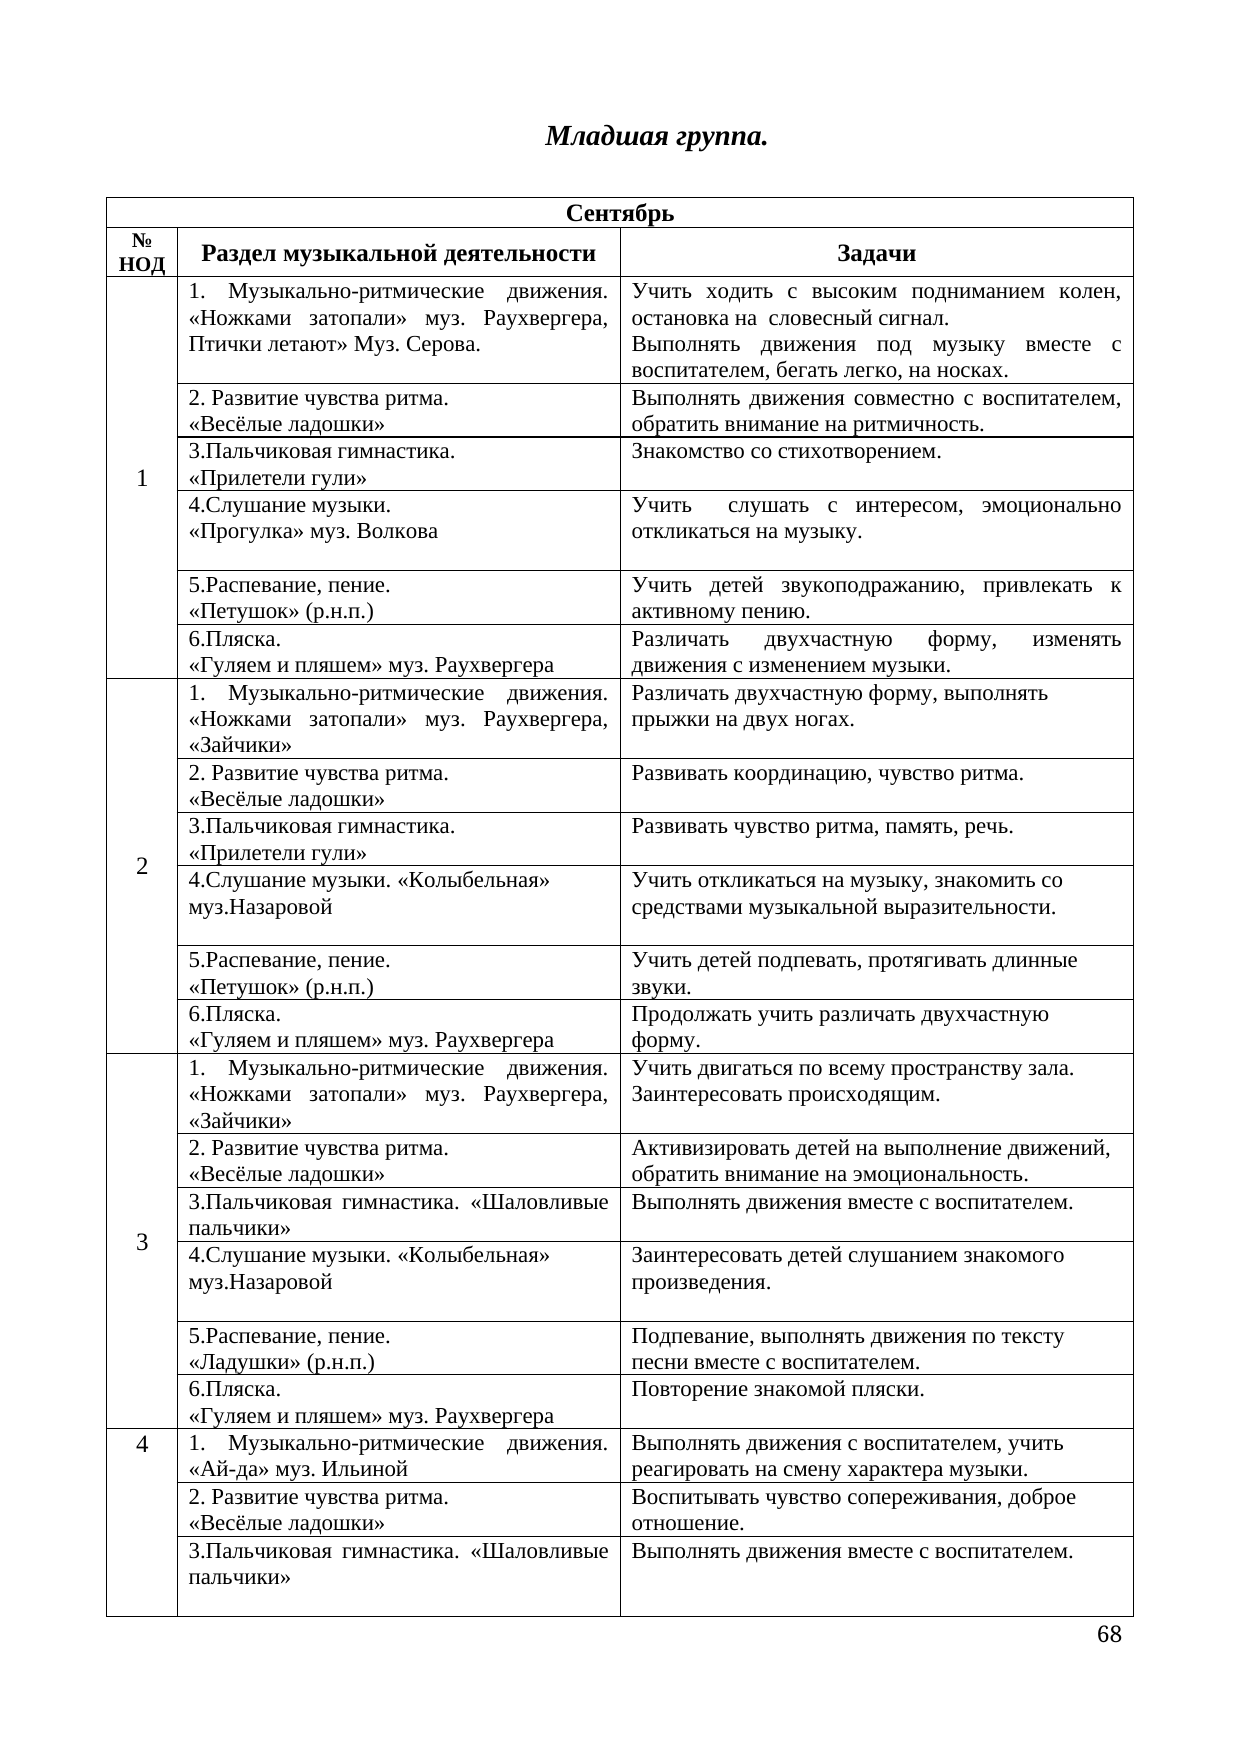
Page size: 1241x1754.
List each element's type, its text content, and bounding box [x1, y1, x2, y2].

table_cell 4.Слушание музыки. «Прогулка» муз. Волкова [178, 491, 620, 570]
table_cell Повторение знакомой пляски. [621, 1375, 1133, 1428]
table_cell 4 [107, 1429, 177, 1616]
table_cell Различать двухчастную форму, выполнять прыжки на двух ногах. [621, 679, 1133, 758]
table_cell 2. Развитие чувства ритма. «Весёлые ладошки» [178, 759, 620, 812]
text Младшая группа. [118, 118, 1122, 152]
table_cell 2. Развитие чувства ритма. «Весёлые ладошки» [178, 1134, 620, 1187]
table_cell Учить детей звукоподражанию, привлекать к активному пению. [621, 571, 1133, 624]
table_cell 2. Развитие чувства ритма. «Весёлые ладошки» [178, 1483, 620, 1536]
table_cell 5.Распевание, пение. «Петушок» (р.н.п.) [178, 946, 620, 999]
table_cell Выполнять движения с воспитателем, учить реагировать на смену характера музыки. [621, 1429, 1133, 1482]
table_cell 3 [107, 1054, 177, 1428]
table_cell 6.Пляска. «Гуляем и пляшем» муз. Раухвергера [178, 1000, 620, 1053]
table_cell Учить откликаться на музыку, знакомить со средствами музыкальной выразительности. [621, 866, 1133, 945]
table_cell 1 [107, 277, 177, 678]
table_cell 1. Музыкально-ритмические движения. «Ножками затопали» муз. Раухвергера, «Зайчики» [178, 1054, 620, 1133]
table_cell 3.Пальчиковая гимнастика. «Прилетели гули» [178, 813, 620, 865]
table_cell 4.Слушание музыки. «Колыбельная» муз.Назаровой [178, 866, 620, 945]
table_cell 3.Пальчиковая гимнастика. «Шаловливые пальчики» [178, 1188, 620, 1241]
table_cell Различать двухчастную форму, изменять движения с изменением музыки. [621, 625, 1133, 678]
table_cell Выполнять движения вместе с воспитателем. [621, 1188, 1133, 1241]
table_header Сентябрь [107, 198, 1133, 227]
table_cell Раздел музыкальной деятельности [178, 228, 620, 276]
table_cell Развивать координацию, чувство ритма. [621, 759, 1133, 812]
table_cell 1. Музыкально-ритмические движения. «Ножками затопали» муз. Раухвергера, «Зайчики» [178, 679, 620, 758]
table_cell Учить слушать с интересом, эмоционально откликаться на музыку. [621, 491, 1133, 570]
table_cell Выполнять движения вместе с воспитателем. [621, 1537, 1133, 1616]
table_cell 3.Пальчиковая гимнастика. «Прилетели гули» [178, 438, 620, 490]
table_cell Учить детей подпевать, протягивать длинные звуки. [621, 946, 1133, 999]
table_cell Знакомство со стихотворением. [621, 438, 1133, 490]
table_cell 5.Распевание, пение. «Петушок» (р.н.п.) [178, 571, 620, 624]
table_cell Воспитывать чувство сопереживания, доброе отношение. [621, 1483, 1133, 1536]
table_cell Продолжать учить различать двухчастную форму. [621, 1000, 1133, 1053]
table_cell Учить ходить с высоким подниманием колен, остановка на словесный сигнал. Выполнять движения под музыку вместе с воспитателем, бегать легко, на носках. [621, 277, 1133, 383]
table_cell Учить двигаться по всему пространству зала. Заинтересовать происходящим. [621, 1054, 1133, 1133]
table_cell Активизировать детей на выполнение движений, обратить внимание на эмоциональность. [621, 1134, 1133, 1187]
table_cell 1. Музыкально-ритмические движения. «Ай-да» муз. Ильиной [178, 1429, 620, 1482]
table_cell 1. Музыкально-ритмические движения. «Ножками затопали» муз. Раухвергера, Птички летают» Муз. Серова. [178, 277, 620, 383]
table_cell Выполнять движения совместно с воспитателем, обратить внимание на ритмичность. [621, 384, 1133, 436]
table_cell 4.Слушание музыки. «Колыбельная» муз.Назаровой [178, 1242, 620, 1321]
table_cell Задачи [621, 228, 1133, 276]
table_cell № НОД [107, 228, 177, 276]
table_cell 5.Распевание, пение. «Ладушки» (р.н.п.) [178, 1322, 620, 1374]
table_cell Развивать чувство ритма, память, речь. [621, 813, 1133, 865]
table_cell 2. Развитие чувства ритма. «Весёлые ладошки» [178, 384, 620, 436]
table_cell Подпевание, выполнять движения по тексту песни вместе с воспитателем. [621, 1322, 1133, 1374]
table_cell 6.Пляска. «Гуляем и пляшем» муз. Раухвергера [178, 1375, 620, 1428]
table_cell Заинтересовать детей слушанием знакомого произведения. [621, 1242, 1133, 1321]
table_cell 3.Пальчиковая гимнастика. «Шаловливые пальчики» [178, 1537, 620, 1616]
table_cell 6.Пляска. «Гуляем и пляшем» муз. Раухвергера [178, 625, 620, 678]
table_cell 2 [107, 679, 177, 1053]
